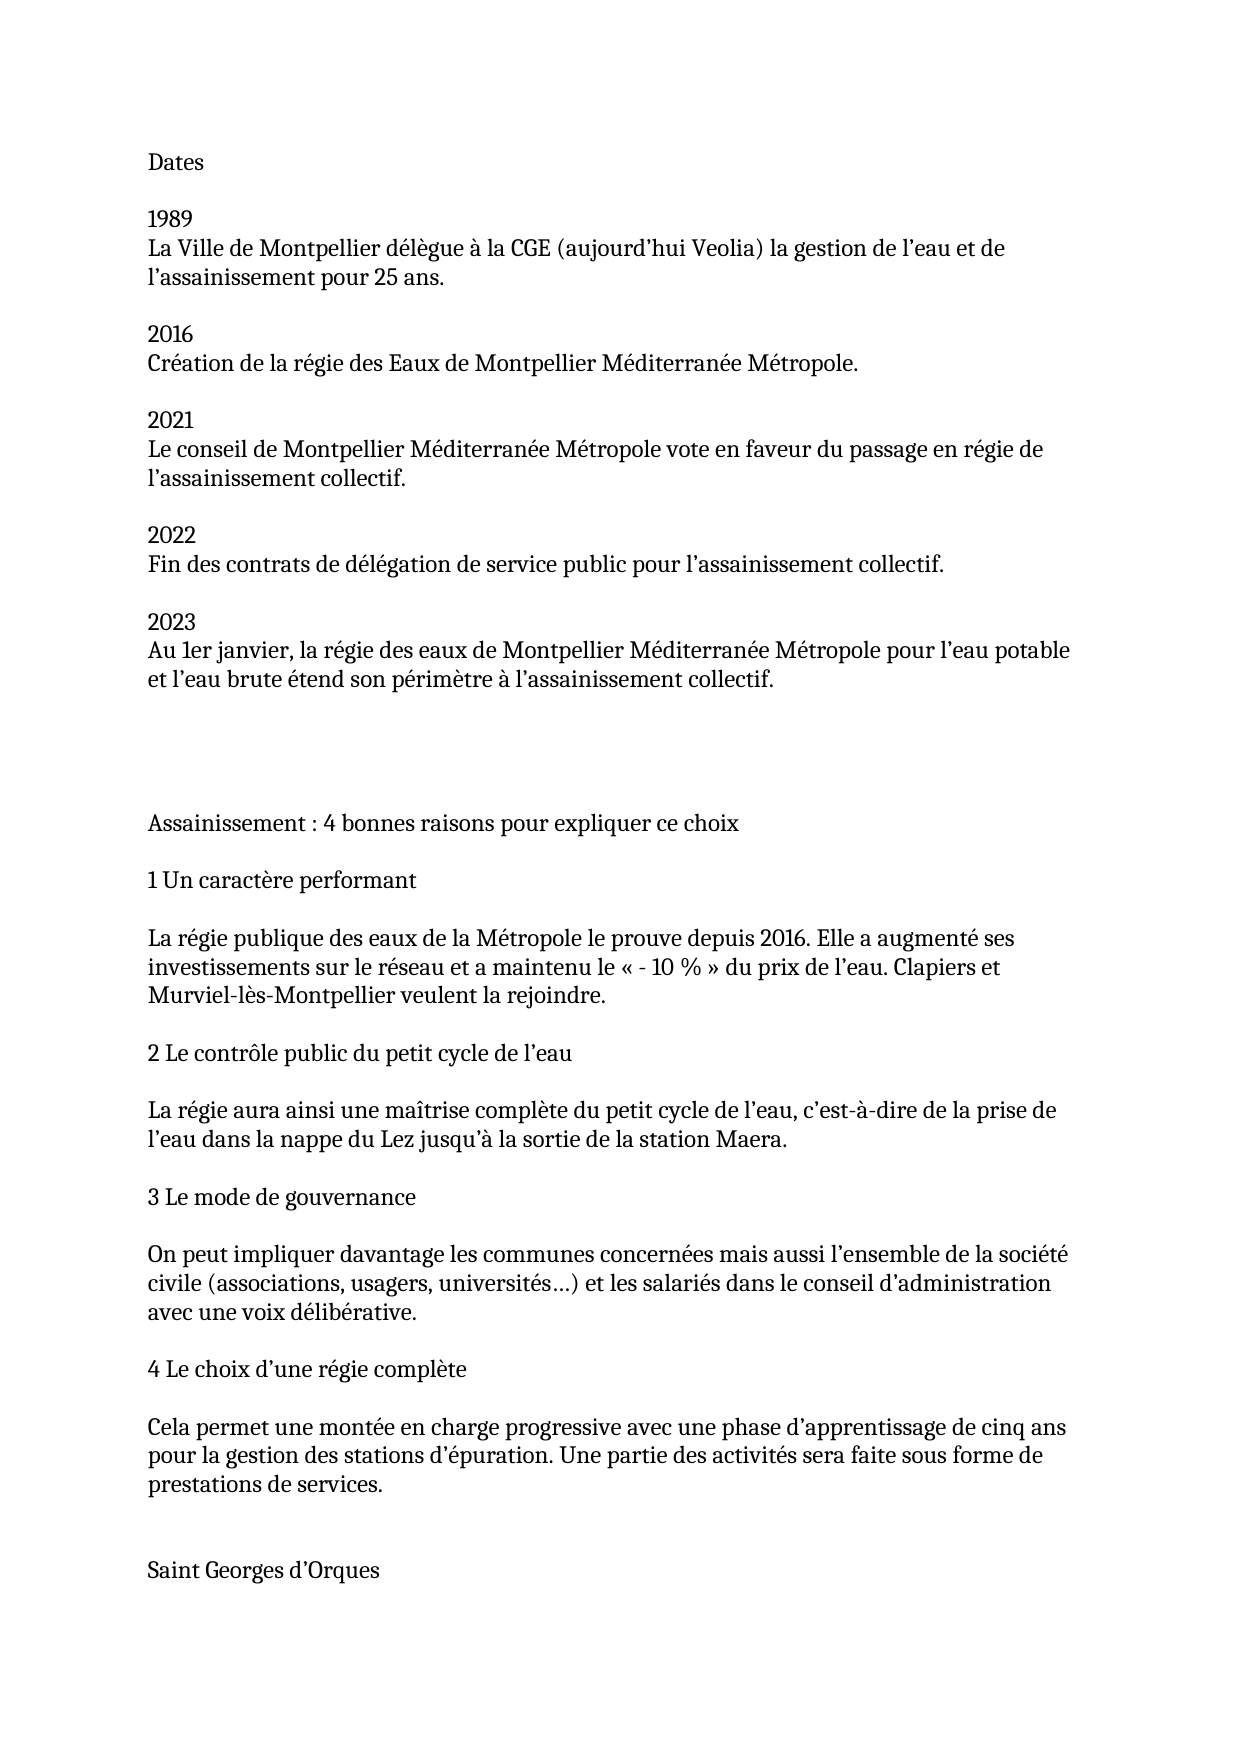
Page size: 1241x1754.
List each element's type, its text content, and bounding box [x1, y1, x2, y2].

text 2016 [148, 320, 1093, 349]
text La régie publique des eaux de la Métropole le prouve depuis 2016. Elle a augmenté ses investissements sur le réseau et a maintenu le « - 10 % » du prix de l’eau. Clapiers et Murviel-lès-Montpellier veulent la rejoindre. [148, 924, 1093, 1010]
text 1989 [148, 205, 1093, 234]
text 2021 [148, 406, 1093, 435]
text Création de la régie des Eaux de Montpellier Méditerranée Métropole. [148, 349, 1093, 378]
text Fin des contrats de délégation de service public pour l’assainissement collectif. [148, 550, 1093, 579]
text Au 1er janvier, la régie des eaux de Montpellier Méditerranée Métropole pour l’eau potable et l’eau brute étend son périmètre à l’assainissement collectif. [148, 636, 1093, 694]
text 2022 [148, 521, 1093, 550]
text 2023 [148, 608, 1093, 636]
text Saint Georges d’Orques [148, 1556, 1093, 1585]
text La régie aura ainsi une maîtrise complète du petit cycle de l’eau, c’est-à-dire de la prise de l’eau dans la nappe du Lez jusqu’à la sortie de la station Maera. [148, 1096, 1093, 1154]
text La Ville de Montpellier délègue à la CGE (aujourd’hui Veolia) la gestion de l’eau et de l’assainissement pour 25 ans. [148, 234, 1093, 291]
text Dates [148, 148, 1093, 176]
text Cela permet une montée en charge progressive avec une phase d’apprentissage de cinq ans pour la gestion des stations d’épuration. Une partie des activités sera faite sous forme de prestations de services. [148, 1413, 1093, 1499]
text Assainissement : 4 bonnes raisons pour expliquer ce choix [148, 809, 1093, 838]
text On peut impliquer davantage les communes concernées mais aussi l’ensemble de la société civile (associations, usagers, universités…) et les salariés dans le conseil d’administration avec une voix délibérative. [148, 1240, 1093, 1326]
text 2 Le contrôle public du petit cycle de l’eau [148, 1039, 1093, 1068]
text 1 Un caractère performant [148, 866, 1093, 895]
text 4 Le choix d’une régie complète [148, 1355, 1093, 1384]
text 3 Le mode de gouvernance [148, 1183, 1093, 1211]
text Le conseil de Montpellier Méditerranée Métropole vote en faveur du passage en régie de l’assainissement collectif. [148, 435, 1093, 493]
